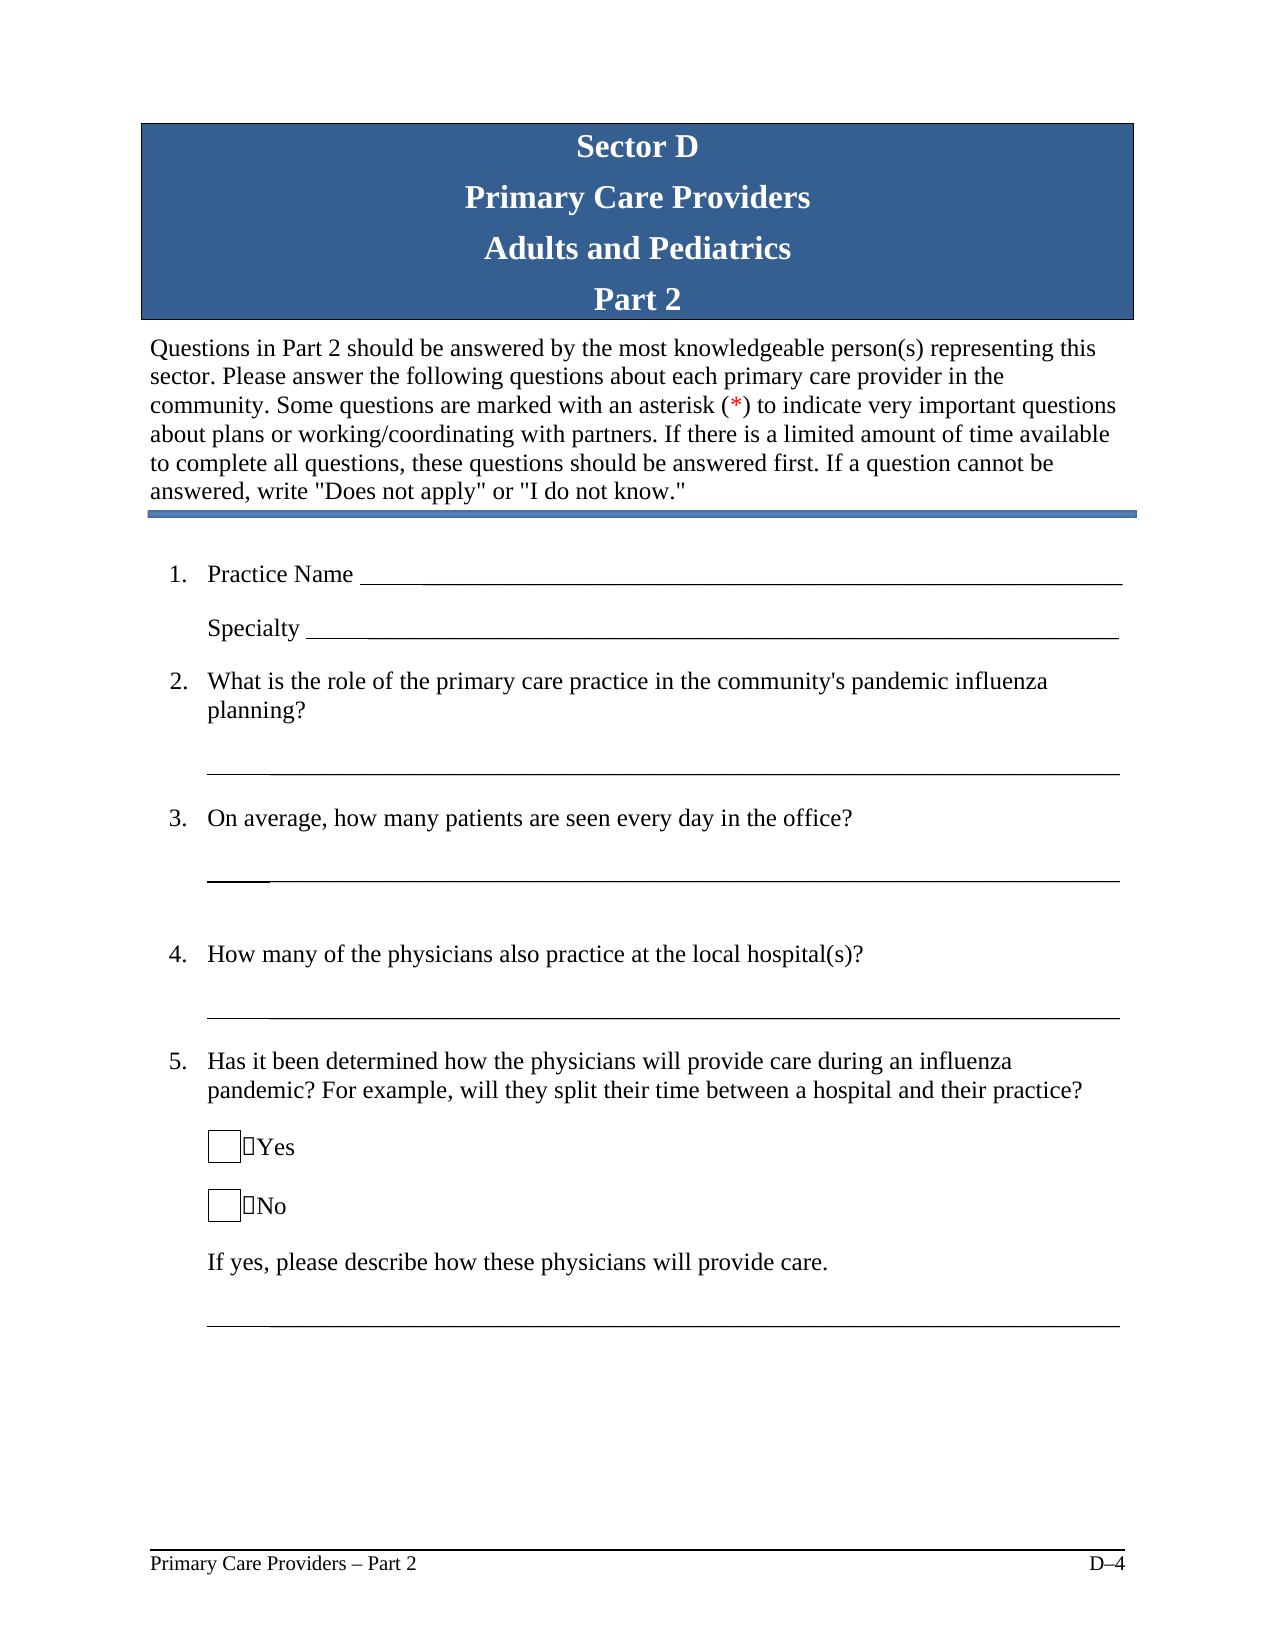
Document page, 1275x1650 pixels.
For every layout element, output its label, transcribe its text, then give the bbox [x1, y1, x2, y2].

text Sector D [142, 124, 1133, 164]
text Part 2 [142, 276, 1133, 319]
text ____________________________________________________________________ [207, 749, 1125, 778]
list Has it been determined how the physicians will provide care during an influenza pandemic? For example, will they split their time between a hospital and their practice? [169, 1046, 1125, 1104]
text Primary Care Providers [142, 174, 1133, 215]
list ____________________________________________________________________ [207, 856, 1125, 885]
list If yes, please describe how these physicians will provide care. [207, 1247, 1125, 1276]
list What is the role of the primary care practice in the community's pandemic influenza planning? [169, 666, 1125, 724]
list How many of the physicians also practice at the local hospital(s)? [169, 939, 1125, 968]
text Adults and Pediatrics [142, 225, 1133, 266]
list Specialty ____________________________________________________________ [207, 613, 1125, 641]
list ____________________________________________________________________ [207, 993, 1125, 1021]
list Yes [207, 1129, 1125, 1163]
list Practice Name ________________________________________________________ [169, 559, 1125, 588]
text Questions in Part 2 should be answered by the most knowledgeable person(s) representing this sector. Please answer the following questions about each primary care provider in the community. Some questions are marked with an asterisk (*) to indicate very important questions about plans or working/coordinating with partners. If there is a limited amount of time available to complete all questions, these questions should be answered first. If a question cannot be answered, write "Does not apply" or "I do not know." [150, 333, 1125, 505]
list On average, how many patients are seen every day in the office? [169, 803, 1125, 831]
list No [207, 1188, 1125, 1222]
list ____________________________________________________________________ [207, 1301, 1125, 1329]
